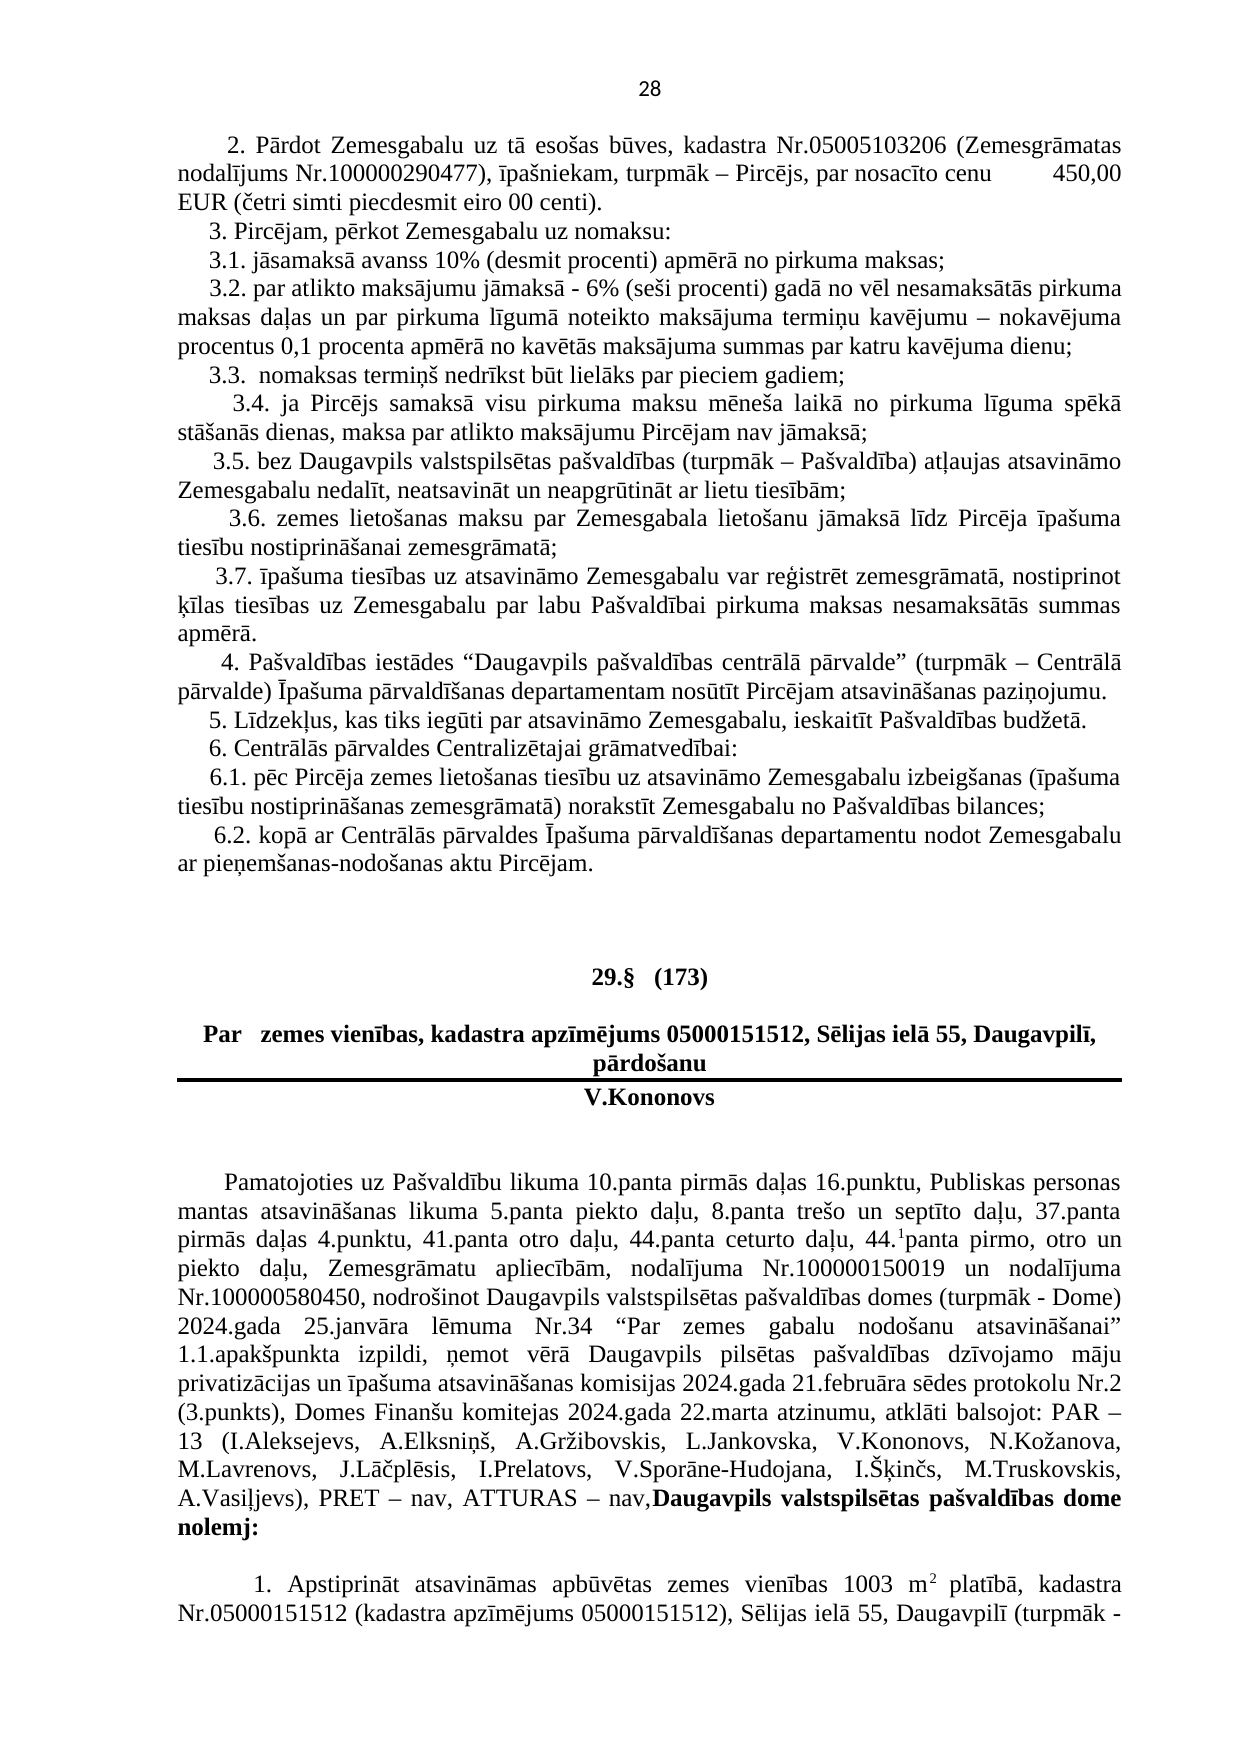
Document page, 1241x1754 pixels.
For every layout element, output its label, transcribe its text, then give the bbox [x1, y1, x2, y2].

text 3.1. jāsamaksā avanss 10% (desmit procenti) apmērā no pirkuma maksas; [177, 245, 1122, 273]
text 5. Līdzekļus, kas tiks iegūti par atsavināmo Zemesgabalu, ieskaitīt Pašvaldības budžetā. [177, 705, 1122, 733]
text Pamatojoties uz Pašvaldību likuma 10.panta pirmās daļas 16.punktu, Publiskas personas mantas atsavināšanas likuma 5.panta piekto daļu, 8.panta trešo un septīto daļu, 37.panta pirmās daļas 4.punktu, 41.panta otro daļu, 44.panta ceturto daļu, 44.1panta pirmo, otro un piekto daļu, Zemesgrāmatu apliecībām, nodalījuma Nr.100000150019 un nodalījuma Nr.100000580450, nodrošinot Daugavpils valstspilsētas pašvaldības domes (turpmāk - Dome) 2024.gada 25.janvāra lēmuma Nr.34 “Par zemes gabalu nodošanu atsavināšanai” 1.1.apakšpunkta izpildi, ņemot vērā Daugavpils pilsētas pašvaldības dzīvojamo māju privatizācijas un īpašuma atsavināšanas komisijas 2024.gada 21.februāra sēdes protokolu Nr.2 (3.punkts), Domes Finanšu komitejas 2024.gada 22.marta atzinumu, atklāti balsojot: PAR – 13 (I.Aleksejevs, A.Elksniņš, A.Gržibovskis, L.Jankovska, V.Kononovs, N.Kožanova, M.Lavrenovs, J.Lāčplēsis, I.Prelatovs, V.Sporāne-Hudojana, I.Šķinčs, M.Truskovskis, A.Vasiļjevs), PRET – nav, ATTURAS – nav,Daugavpils valstspilsētas pašvaldības dome nolemj: [177, 1167, 1122, 1541]
text 3.6. zemes lietošanas maksu par Zemesgabala lietošanu jāmaksā līdz Pircēja īpašuma tiesību nostiprināšanai zemesgrāmatā; [177, 503, 1122, 561]
text 3. Pircējam, pērkot Zemesgabalu uz nomaksu: [177, 216, 1122, 245]
subtitle Par zemes vienības, kadastra apzīmējums 05000151512, Sēlijas ielā 55, Daugavpilī, pārdošanu [177, 1019, 1122, 1078]
text 6.1. pēc Pircēja zemes lietošanas tiesību uz atsavināmo Zemesgabalu izbeigšanas (īpašuma tiesību nostiprināšanas zemesgrāmatā) norakstīt Zemesgabalu no Pašvaldības bilances; [177, 762, 1122, 820]
text 6.2. kopā ar Centrālās pārvaldes Īpašuma pārvaldīšanas departamentu nodot Zemesgabalu ar pieņemšanas-nodošanas aktu Pircējam. [177, 820, 1122, 877]
text 4. Pašvaldības iestādes “Daugavpils pašvaldības centrālā pārvalde” (turpmāk – Centrālā pārvalde) Īpašuma pārvaldīšanas departamentam nosūtīt Pircējam atsavināšanas paziņojumu. [177, 647, 1122, 705]
text 3.7. īpašuma tiesības uz atsavināmo Zemesgabalu var reģistrēt zemesgrāmatā, nostiprinot ķīlas tiesības uz Zemesgabalu par labu Pašvaldībai pirkuma maksas nesamaksātās summas apmērā. [177, 561, 1122, 647]
text 29.§ (173) [177, 962, 1122, 991]
text 3.4. ja Pircējs samaksā visu pirkuma maksu mēneša laikā no pirkuma līguma spēkā stāšanās dienas, maksa par atlikto maksājumu Pircējam nav jāmaksā; [177, 388, 1122, 446]
text 3.2. par atlikto maksājumu jāmaksā - 6% (seši procenti) gadā no vēl nesamaksātās pirkuma maksas daļas un par pirkuma līgumā noteikto maksājuma termiņu kavējumu – nokavējuma procentus 0,1 procenta apmērā no kavētās maksājuma summas par katru kavējuma dienu; [177, 273, 1122, 360]
text 3.5. bez Daugavpils valstspilsētas pašvaldības (turpmāk – Pašvaldība) atļaujas atsavināmo Zemesgabalu nedalīt, neatsavināt un neapgrūtināt ar lietu tiesībām; [177, 446, 1122, 503]
text 2. Pārdot Zemesgabalu uz tā esošas būves, kadastra Nr.05005103206 (Zemesgrāmatas nodalījums Nr.100000290477), īpašniekam, turpmāk – Pircējs, par nosacīto cenu 450,00 EUR (četri simti piecdesmit eiro 00 centi). [177, 130, 1122, 216]
text 3.3. nomaksas termiņš nedrīkst būt lielāks par pieciem gadiem; [177, 360, 1122, 388]
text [177, 1569, 1122, 1627]
text V.Kononovs [177, 1082, 1122, 1110]
text 6. Centrālās pārvaldes Centralizētajai grāmatvedībai: [177, 733, 1122, 762]
